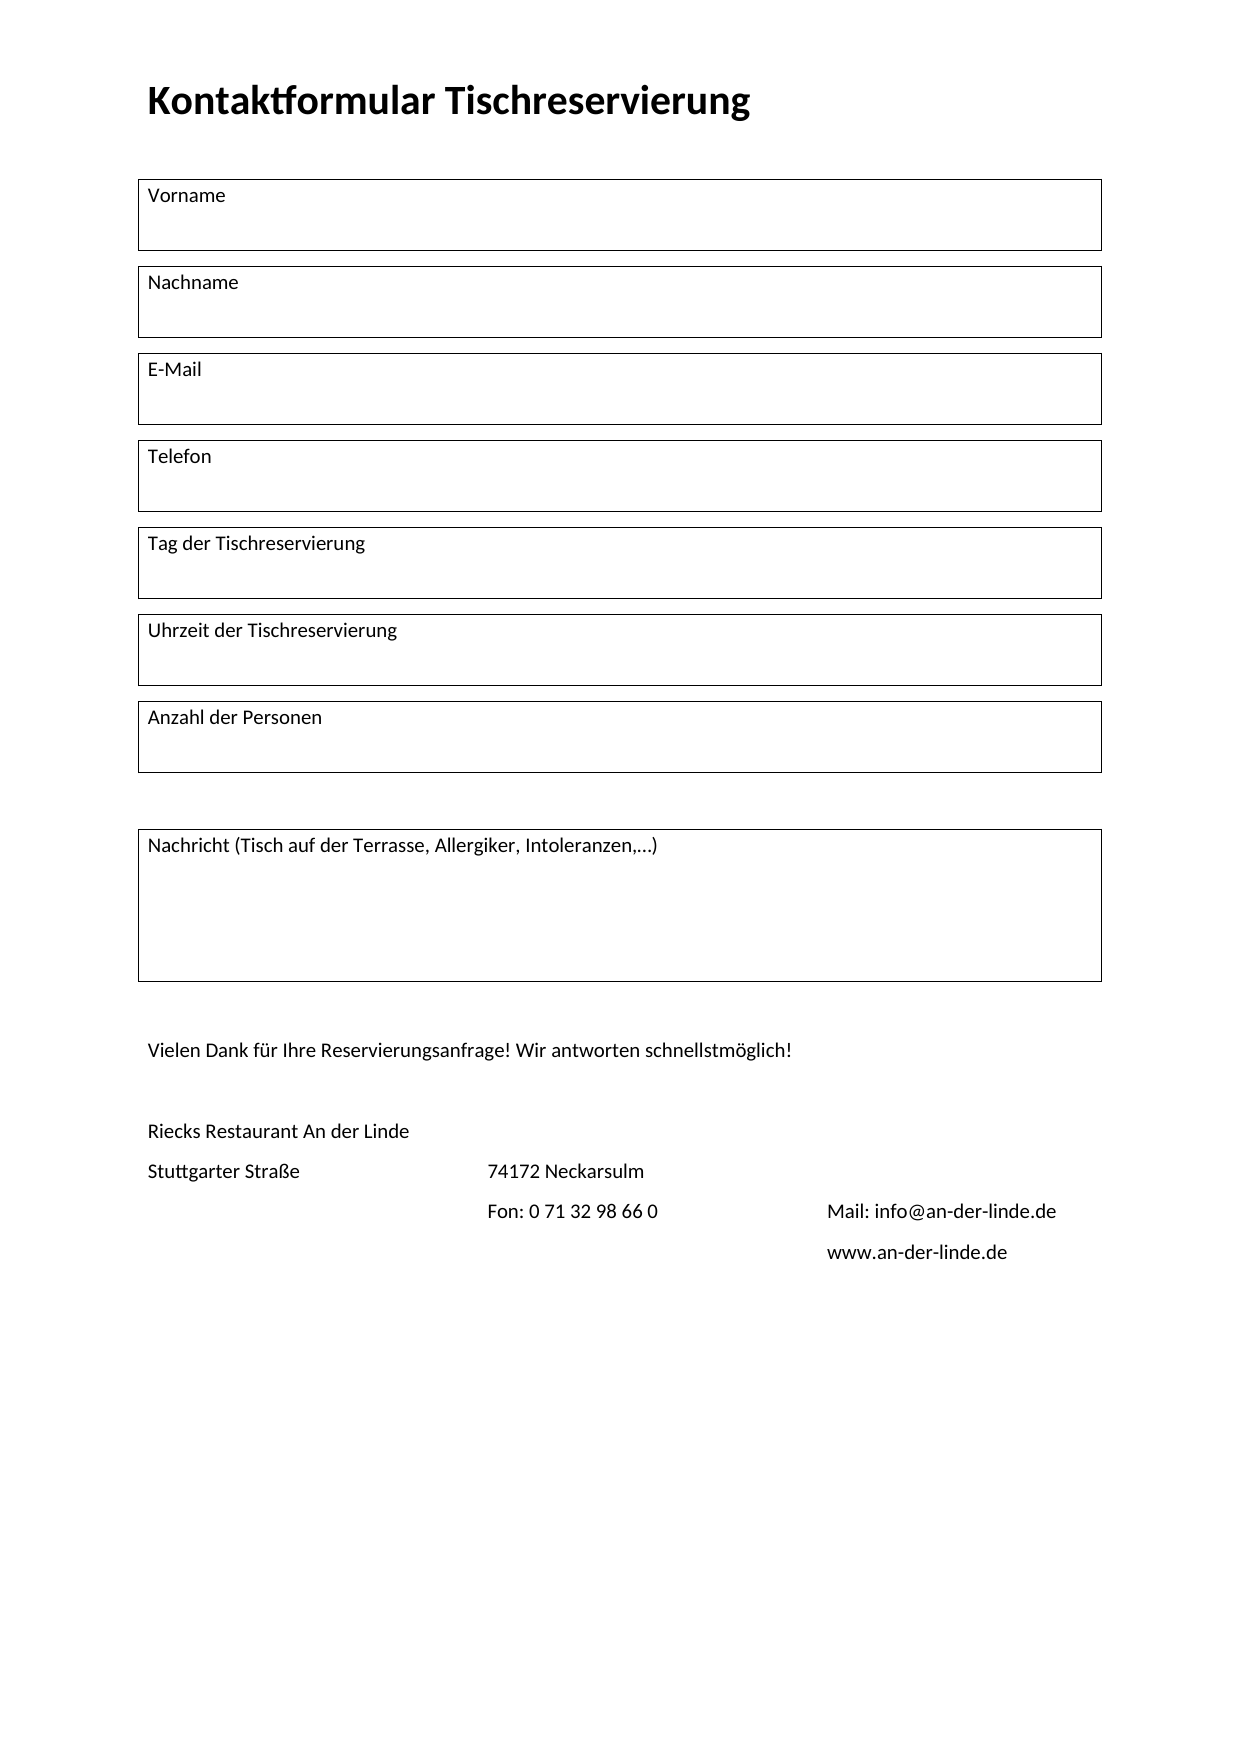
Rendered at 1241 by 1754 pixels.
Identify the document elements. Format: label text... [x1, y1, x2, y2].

text www.an-der-linde.de [827, 1239, 1093, 1264]
text E-Mail [139, 354, 1101, 381]
text Fon: 0 71 32 98 66 0 [487, 1199, 753, 1224]
text Stuttgarter Straße [148, 1158, 413, 1184]
text Vorname [139, 180, 1101, 207]
text Mail: info@an-der-linde.de [827, 1199, 1093, 1224]
text Anzahl der Personen [139, 702, 1101, 730]
text Uhrzeit der Tischreservierung [139, 615, 1101, 643]
text Vielen Dank für Ihre Reservierungsanfrage! Wir antworten schnellstmöglich! [148, 1037, 1093, 1062]
text Tag der Tischreservierung [139, 528, 1101, 556]
text Nachricht (Tisch auf der Terrasse, Allergiker, Intoleranzen,…) [139, 830, 1101, 857]
text 74172 Neckarsulm [487, 1158, 753, 1184]
text Telefon [139, 441, 1101, 468]
text Riecks Restaurant An der Linde [148, 1118, 413, 1143]
text Kontaktformular Tischreservierung [148, 74, 1093, 125]
text Nachname [139, 267, 1101, 294]
